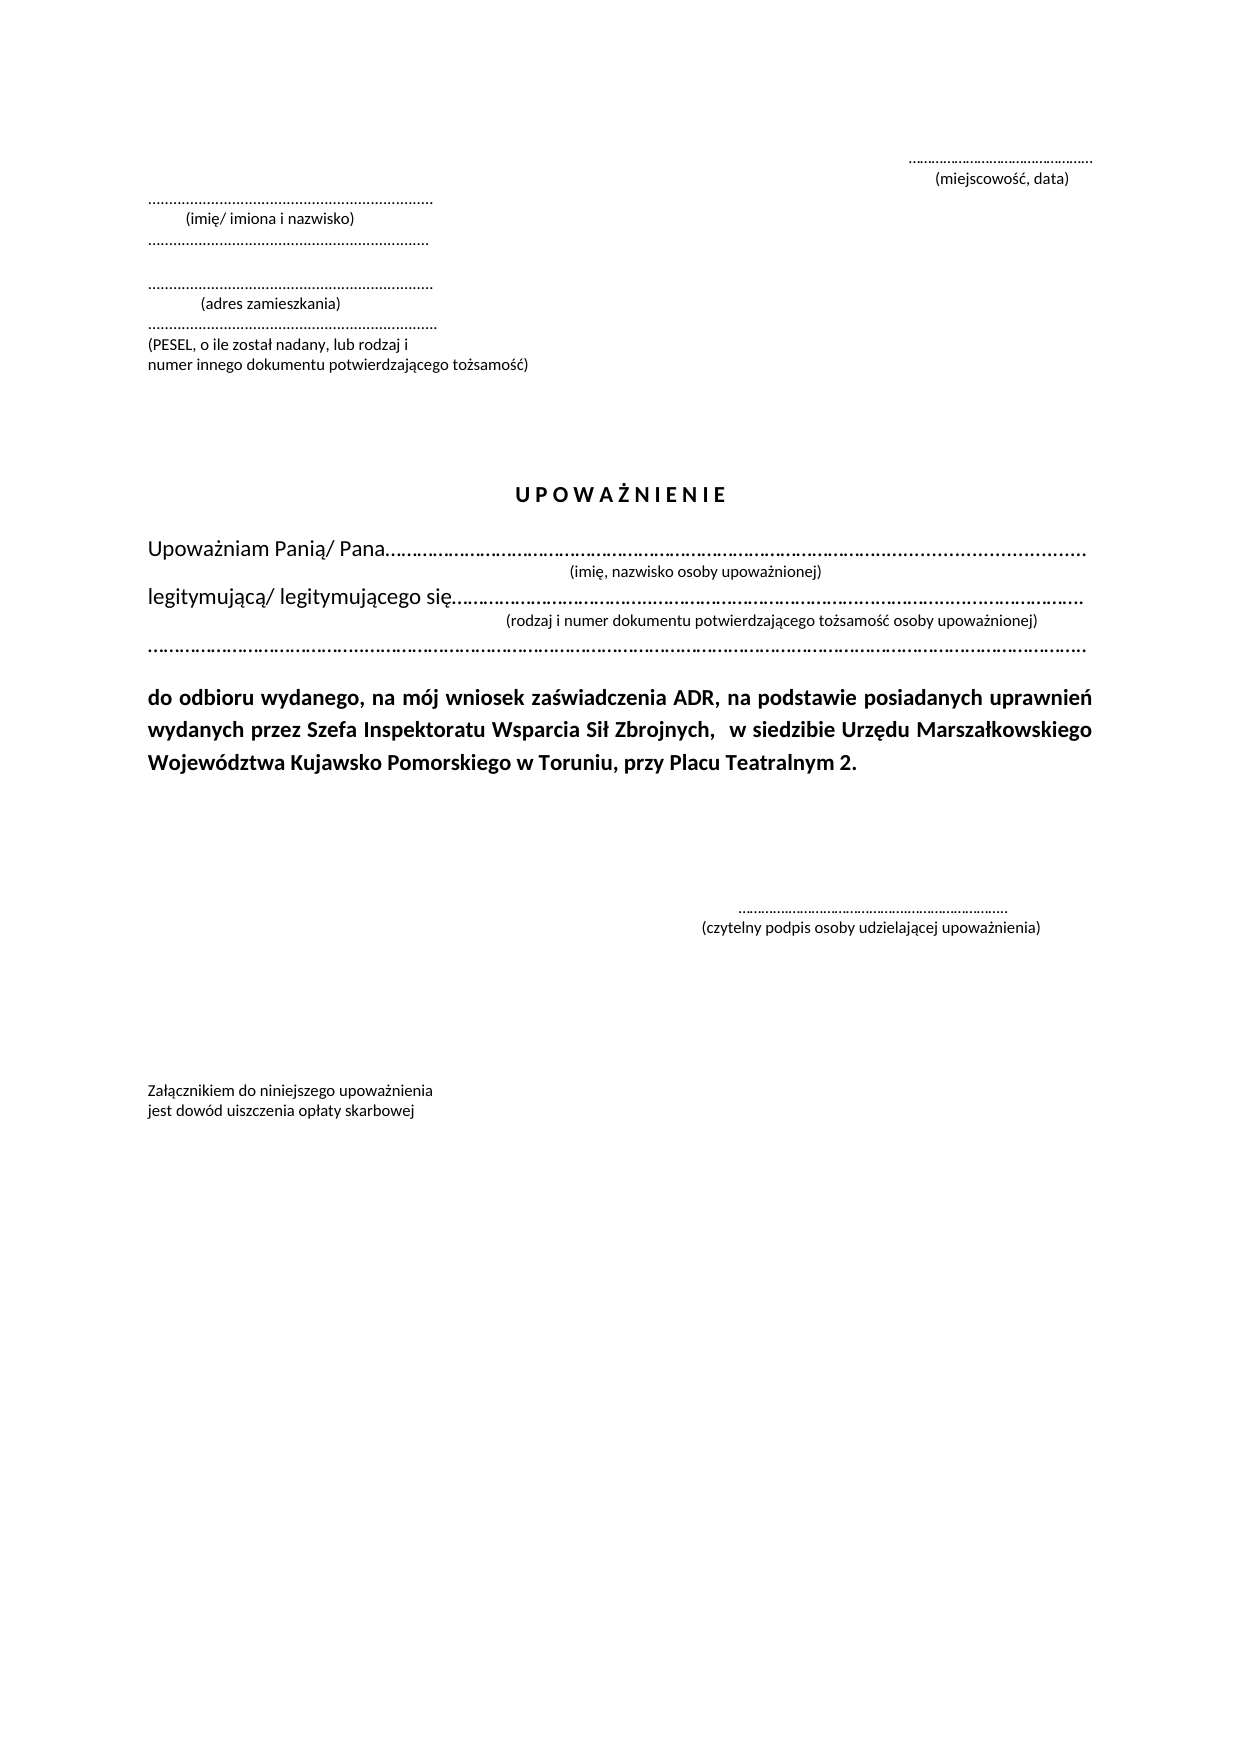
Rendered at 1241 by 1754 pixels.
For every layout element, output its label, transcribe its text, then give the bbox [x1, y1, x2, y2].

text Upoważniam Panią/ Pana…………………………………………………………………………………..…................................ [148, 534, 1093, 562]
text (imię/ imiona i nazwisko) [148, 208, 1093, 229]
text Załącznikiem do niniejszego upoważnienia jest dowód uiszczenia opłaty skarbowej [148, 1080, 1093, 1121]
text ..................................................................... [148, 314, 1093, 334]
text legitymującą/ legitymującego się………………………………..…………………………………...…………..…...………………. [148, 582, 1093, 610]
text numer innego dokumentu potwierdzającego tożsamość) [148, 354, 1093, 374]
text (PESEL, o ile został nadany, lub rodzaj i [148, 334, 1093, 354]
text U P O W A Ż N I E N I E [148, 481, 1093, 509]
text (imię, nazwisko osoby upoważnionej) [148, 562, 1093, 582]
text .................................................................... [148, 273, 1093, 293]
text ………………………………………… [148, 148, 1093, 168]
text (adres zamieszkania) [148, 293, 1093, 314]
text ………….………………………….…………………….. [738, 869, 1093, 918]
text .................................................................... [148, 188, 1093, 208]
text …………………………………..……………………………………………………………………………………………………………………….. [148, 630, 1093, 658]
text ................................................................... [148, 229, 1093, 249]
text (rodzaj i numer dokumentu potwierdzającego tożsamość osoby upoważnionej) [148, 610, 1093, 630]
text (miejscowość, data) [148, 168, 1093, 188]
text (czytelny podpis osoby udzielającej upoważnienia) [148, 918, 1093, 938]
text do odbioru wydanego, na mój wniosek zaświadczenia ADR, na podstawie posiadanych uprawnień wydanych przez Szefa Inspektoratu Wsparcia Sił Zbrojnych, w siedzibie Urzędu Marszałkowskiego Województwa Kujawsko Pomorskiego w Toruniu, przy Placu Teatralnym 2. [148, 683, 1093, 776]
